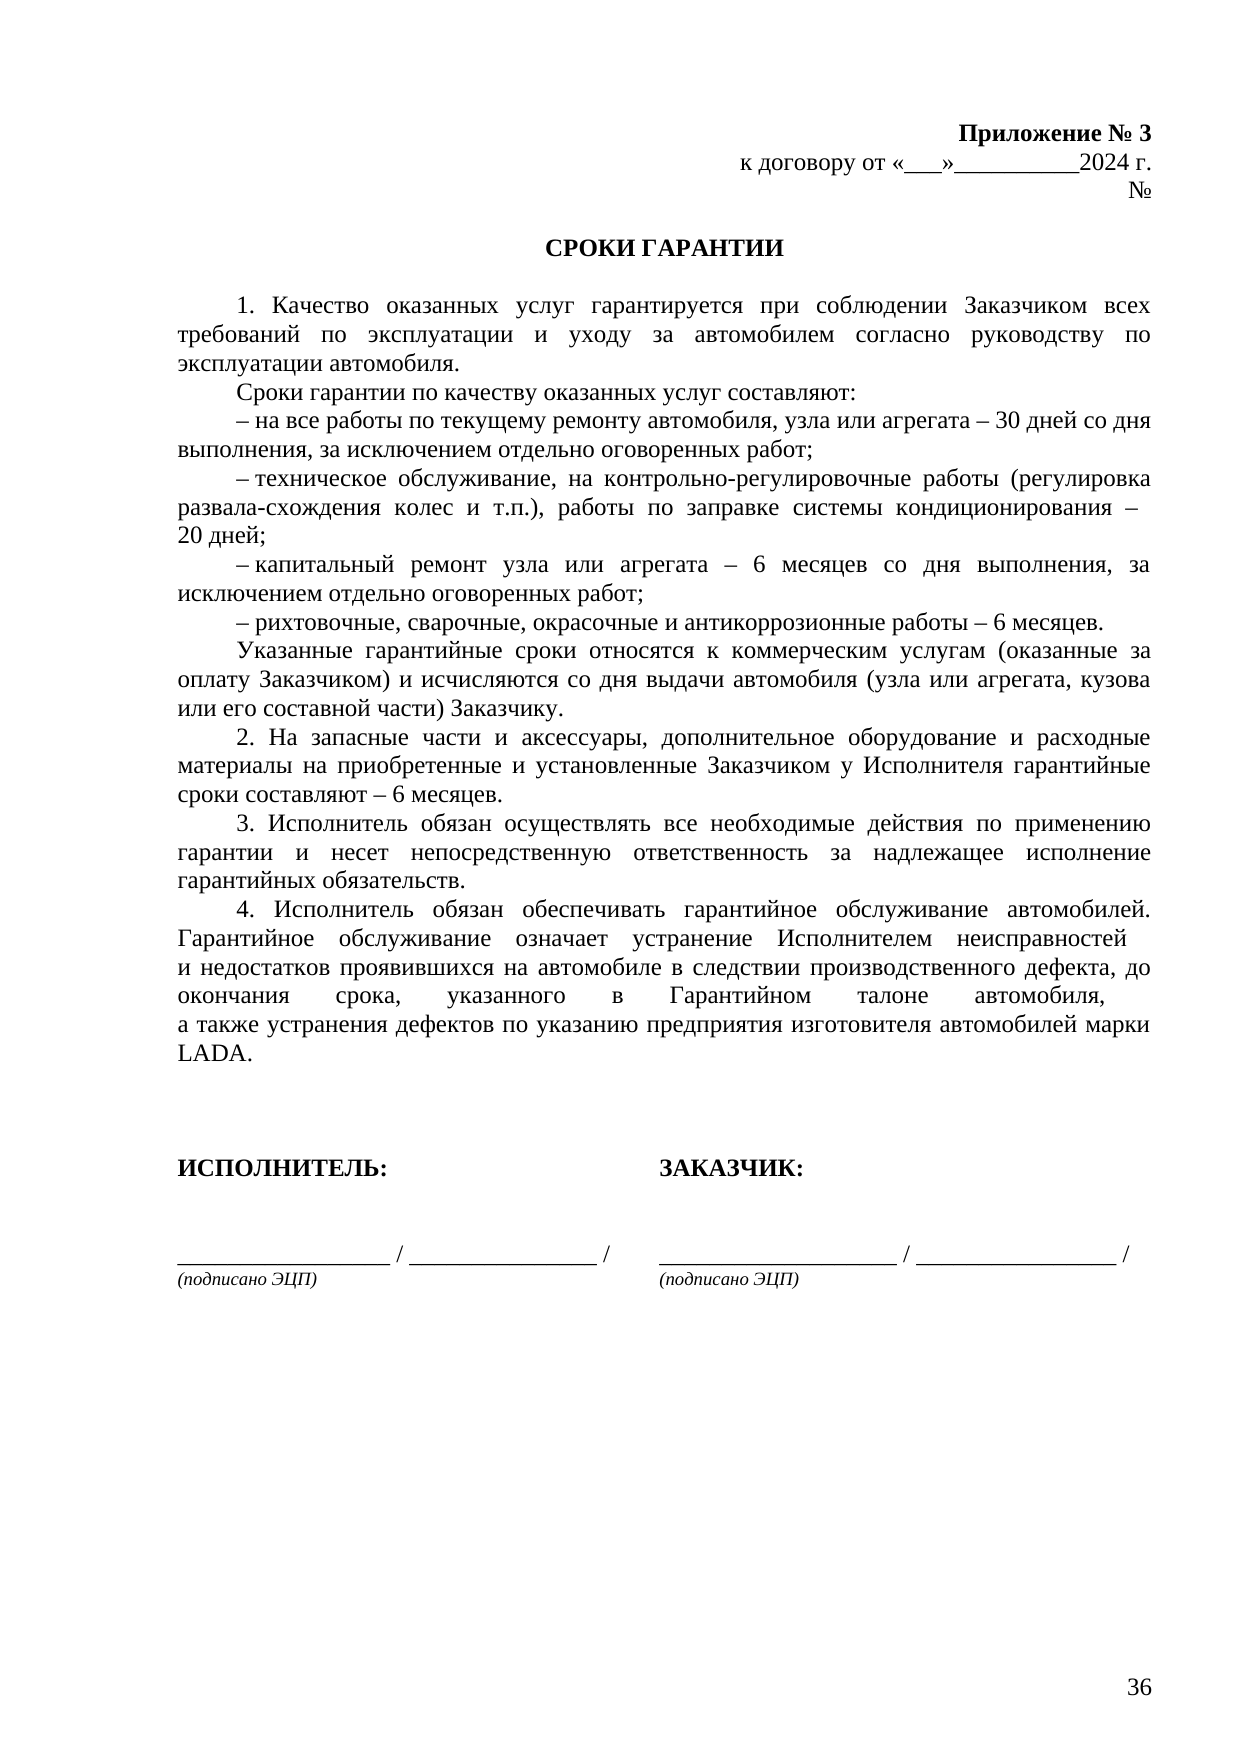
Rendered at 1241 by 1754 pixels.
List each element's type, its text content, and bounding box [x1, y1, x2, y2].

text Приложение № 3 [177, 118, 1152, 147]
text – техническое обслуживание, на контрольно-регулировочные работы (регулировка развала-схождения колес и т.п.), работы по заправке системы кондиционирования – 20 дней; [177, 463, 1152, 549]
text к договору от «___»__________2024 г. [177, 147, 1152, 176]
table_header ИСПОЛНИТЕЛЬ: _________________ / _______________ / (подписано ЭЦП) [170, 1153, 652, 1300]
text № [177, 176, 1152, 204]
text – на все работы по текущему ремонту автомобиля, узла или агрегата – 30 дней со дня выполнения, за исключением отдельно оговоренных работ; [177, 406, 1152, 463]
text 3. Исполнитель обязан осуществлять все необходимые действия по применению гарантии и несет непосредственную ответственность за надлежащее исполнение гарантийных обязательств. [177, 808, 1152, 894]
text 2. На запасные части и аксессуары, дополнительное оборудование и расходные материалы на приобретенные и установленные Заказчиком у Исполнителя гарантийные сроки составляют – 6 месяцев. [177, 722, 1152, 808]
text – рихтовочные, сварочные, окрасочные и антикоррозионные работы – 6 месяцев. [177, 607, 1152, 636]
text Указанные гарантийные сроки относятся к коммерческим услугам (оказанные за оплату Заказчиком) и исчисляются со дня выдачи автомобиля (узла или агрегата, кузова или его составной части) Заказчику. [177, 636, 1152, 722]
text СРОКИ ГАРАНТИИ [177, 233, 1152, 262]
text – капитальный ремонт узла или агрегата – 6 месяцев со дня выполнения, за исключением отдельно оговоренных работ; [177, 549, 1152, 607]
text 4. Исполнитель обязан обеспечивать гарантийное обслуживание автомобилей. Гарантийное обслуживание означает устранение Исполнителем неисправностей и недостатков проявившихся на автомобиле в следствии производственного дефекта, до окончания срока, указанного в Гарантийном талоне автомобиля, а также устранения дефектов по указанию предприятия изготовителя автомобилей марки LADA. [177, 894, 1152, 1067]
text 1. Качество оказанных услуг гарантируется при соблюдении Заказчиком всех требований по эксплуатации и уходу за автомобилем согласно руководству по эксплуатации автомобиля. [177, 291, 1152, 377]
table_header ЗАКАЗЧИК: ___________________ / ________________ / (подписано ЭЦП) [652, 1153, 1144, 1300]
text Сроки гарантии по качеству оказанных услуг составляют: [177, 377, 1152, 406]
